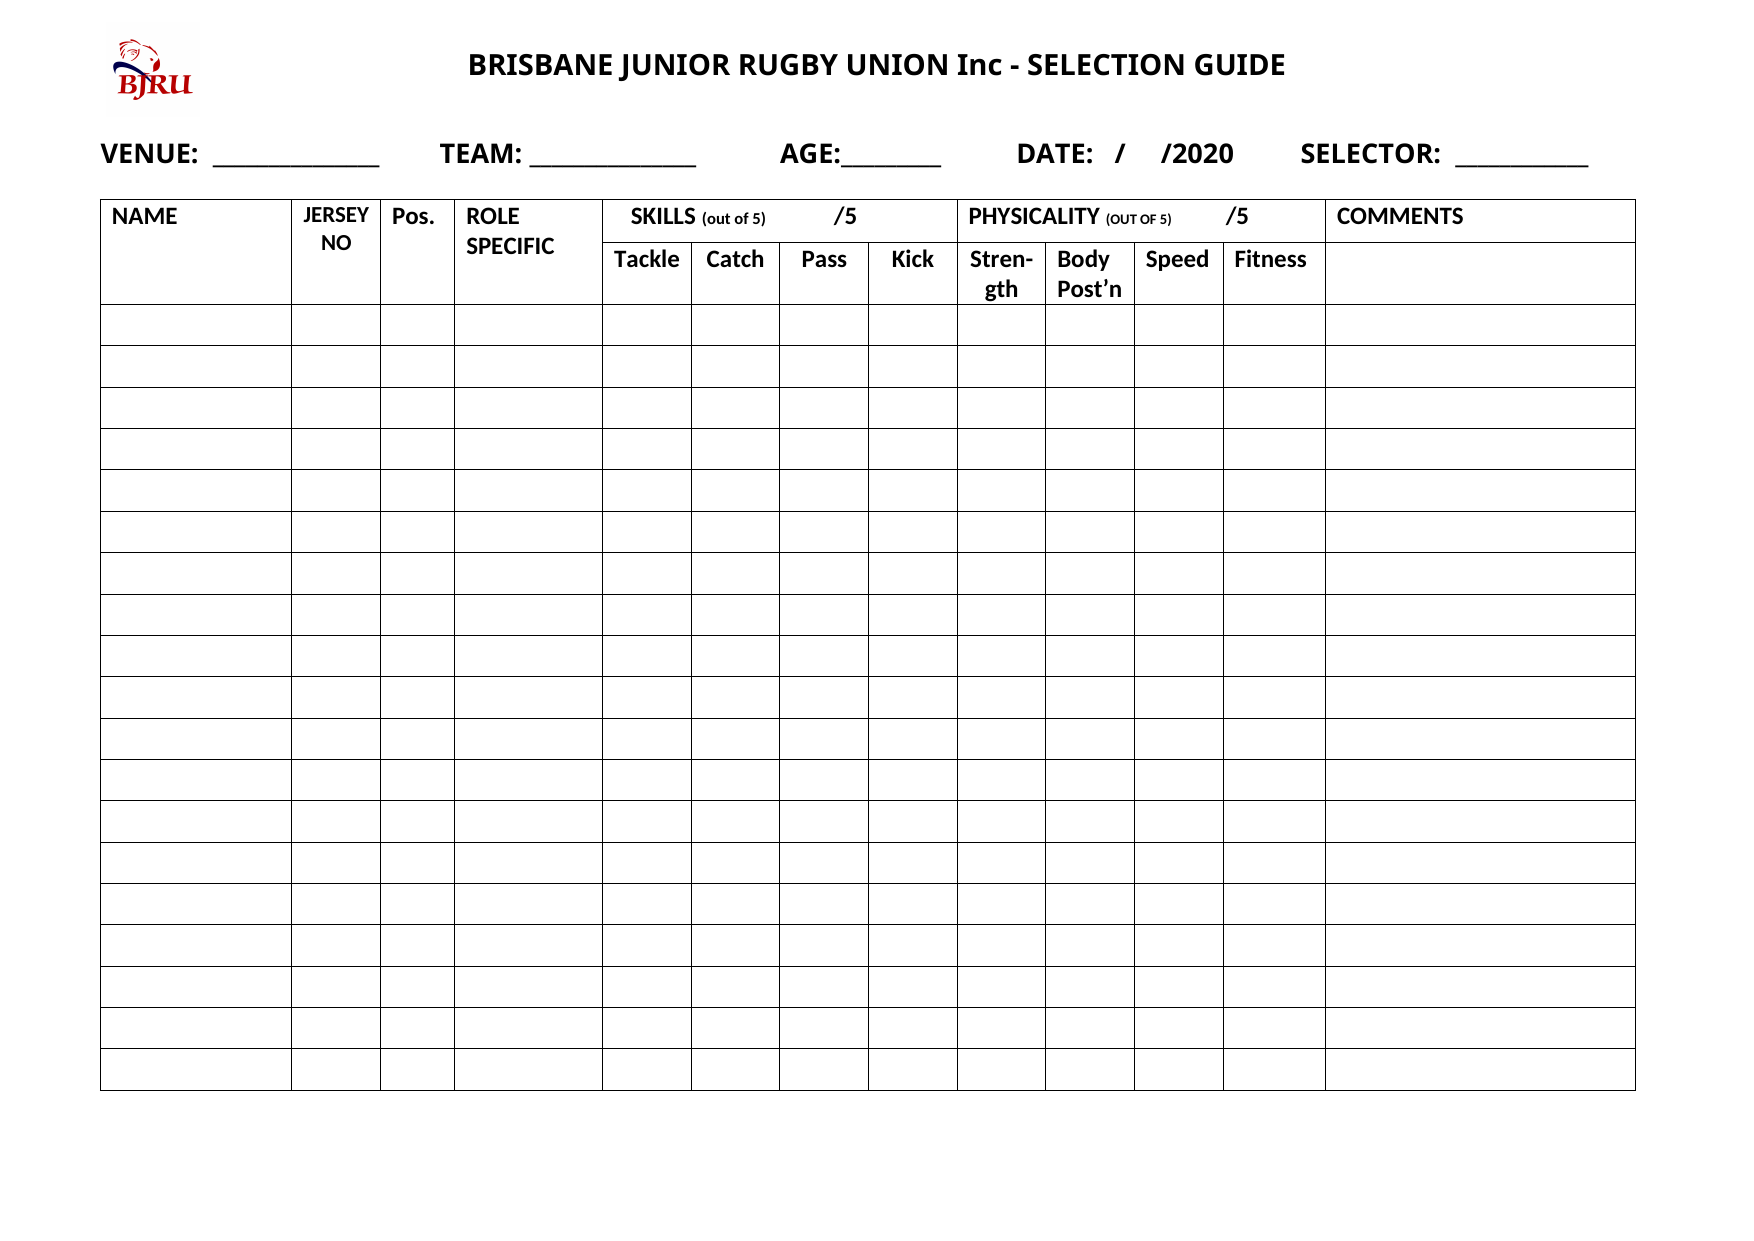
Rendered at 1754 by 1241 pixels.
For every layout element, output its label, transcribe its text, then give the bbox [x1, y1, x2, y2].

table_cell [1224, 884, 1325, 924]
table_cell [869, 719, 957, 759]
table_cell [780, 553, 868, 593]
table_cell [869, 553, 957, 593]
table_cell [101, 636, 291, 676]
table_cell [381, 843, 454, 883]
table_cell [1224, 595, 1325, 635]
table_cell [1135, 760, 1223, 800]
table_cell [101, 884, 291, 924]
table_cell [101, 925, 291, 966]
table_header PHYSICALITY (OUT OF 5) /5 [958, 200, 1325, 242]
table_cell [780, 595, 868, 635]
table_cell [780, 677, 868, 717]
table_cell [603, 553, 691, 593]
table_cell [1326, 636, 1635, 676]
table_cell [455, 884, 602, 924]
table_cell [1135, 884, 1223, 924]
table_cell [1326, 388, 1635, 428]
table_cell Catch [692, 243, 779, 304]
table_cell [692, 801, 779, 842]
table_cell [780, 636, 868, 676]
table_cell [1046, 884, 1134, 924]
table_cell [292, 305, 380, 345]
table_cell [381, 884, 454, 924]
table_cell [1135, 1008, 1223, 1048]
table_cell [869, 429, 957, 469]
table_cell [1326, 719, 1635, 759]
table_cell [958, 512, 1045, 552]
table_cell [780, 512, 868, 552]
table_cell [603, 1049, 691, 1090]
table_cell [1046, 967, 1134, 1007]
table_cell [958, 595, 1045, 635]
table_cell [381, 967, 454, 1007]
table_cell [101, 677, 291, 717]
table_cell [958, 967, 1045, 1007]
table_cell [692, 843, 779, 883]
table_cell [603, 512, 691, 552]
table_cell [1326, 1008, 1635, 1048]
table_cell [292, 553, 380, 593]
table_cell [1326, 925, 1635, 966]
table_cell [692, 305, 779, 345]
table_cell [692, 429, 779, 469]
table_cell [958, 925, 1045, 966]
table_cell [780, 1008, 868, 1048]
table_cell [381, 925, 454, 966]
table_cell [780, 760, 868, 800]
table_cell [101, 760, 291, 800]
table_cell [603, 967, 691, 1007]
table_cell [780, 346, 868, 387]
table_cell [292, 677, 380, 717]
table_cell [1046, 677, 1134, 717]
table_cell [1135, 470, 1223, 511]
table_cell [455, 595, 602, 635]
table_cell [1046, 595, 1134, 635]
table_cell [101, 1008, 291, 1048]
table_cell [1224, 719, 1325, 759]
table_cell [1135, 429, 1223, 469]
table_cell [455, 346, 602, 387]
table_cell [1135, 388, 1223, 428]
table_cell [780, 967, 868, 1007]
table_cell [1326, 243, 1635, 304]
table_cell [292, 801, 380, 842]
table_cell [1135, 677, 1223, 717]
table_cell [869, 388, 957, 428]
table_cell [1224, 470, 1325, 511]
table_cell [1326, 967, 1635, 1007]
table_cell [958, 884, 1045, 924]
table_cell [381, 801, 454, 842]
table_cell [692, 595, 779, 635]
table_cell [101, 801, 291, 842]
table_cell [1046, 1049, 1134, 1090]
table_cell [1046, 388, 1134, 428]
table_cell [381, 553, 454, 593]
table_cell [101, 719, 291, 759]
table_cell [603, 760, 691, 800]
table_cell [692, 1049, 779, 1090]
table_cell [455, 760, 602, 800]
table_cell [1135, 595, 1223, 635]
table_cell [292, 925, 380, 966]
table_cell [381, 677, 454, 717]
table_cell [101, 595, 291, 635]
table_cell [780, 470, 868, 511]
table_cell [869, 470, 957, 511]
table_cell [869, 843, 957, 883]
table_cell [455, 843, 602, 883]
table_cell [101, 512, 291, 552]
table_cell [1135, 801, 1223, 842]
table_cell [869, 760, 957, 800]
table_cell [603, 1008, 691, 1048]
table_cell [292, 843, 380, 883]
table_cell [101, 470, 291, 511]
table_cell [292, 346, 380, 387]
table_cell [780, 388, 868, 428]
table_cell [455, 429, 602, 469]
table_cell [1326, 512, 1635, 552]
table_cell [869, 884, 957, 924]
table_cell [1135, 719, 1223, 759]
table_cell [101, 429, 291, 469]
table_cell [101, 553, 291, 593]
table_cell Fitness [1224, 243, 1325, 304]
table_cell [381, 512, 454, 552]
table_cell [1135, 305, 1223, 345]
table_cell [958, 677, 1045, 717]
table_cell Pass [780, 243, 868, 304]
table_cell [780, 305, 868, 345]
table_cell [958, 388, 1045, 428]
table_cell [1135, 346, 1223, 387]
table_cell [455, 801, 602, 842]
table_cell [1326, 801, 1635, 842]
table_cell [1326, 305, 1635, 345]
table_cell [292, 636, 380, 676]
table_header ROLE SPECIFIC [455, 200, 602, 304]
table_cell [455, 512, 602, 552]
table_cell [1224, 677, 1325, 717]
table_cell [455, 967, 602, 1007]
table_cell [1224, 553, 1325, 593]
table_cell [603, 470, 691, 511]
table_cell [1046, 925, 1134, 966]
table_cell [958, 1008, 1045, 1048]
table_cell [1224, 346, 1325, 387]
table_cell [292, 512, 380, 552]
table_cell [1326, 677, 1635, 717]
table_cell [1135, 925, 1223, 966]
table_cell [455, 553, 602, 593]
table_cell [381, 636, 454, 676]
table_cell [603, 925, 691, 966]
table_cell [869, 1008, 957, 1048]
table_cell [603, 429, 691, 469]
table_cell [1135, 1049, 1223, 1090]
picture [106, 22, 200, 117]
table_cell Stren-gth [958, 243, 1045, 304]
table_cell [1046, 305, 1134, 345]
table_cell [455, 636, 602, 676]
table_cell [603, 677, 691, 717]
table_cell [1135, 512, 1223, 552]
table_cell [1046, 429, 1134, 469]
table_cell [292, 388, 380, 428]
table_cell [1135, 636, 1223, 676]
table_cell [1326, 429, 1635, 469]
table_cell [958, 636, 1045, 676]
table_cell [101, 388, 291, 428]
table_cell [1135, 553, 1223, 593]
table_cell [1046, 512, 1134, 552]
table_cell [603, 388, 691, 428]
table_cell [692, 1008, 779, 1048]
table_cell [292, 1008, 380, 1048]
table_cell [381, 1008, 454, 1048]
table_cell [292, 595, 380, 635]
table_cell [603, 801, 691, 842]
table_cell [455, 388, 602, 428]
table_cell [1326, 553, 1635, 593]
table_cell [1326, 595, 1635, 635]
table_cell [869, 305, 957, 345]
table_cell [455, 470, 602, 511]
table_cell [1326, 843, 1635, 883]
table_cell [101, 967, 291, 1007]
table_cell [780, 719, 868, 759]
table_cell [1224, 388, 1325, 428]
table_cell [455, 719, 602, 759]
table_cell [1224, 760, 1325, 800]
table_cell [603, 346, 691, 387]
table_cell [1326, 470, 1635, 511]
table_cell [1046, 346, 1134, 387]
table_cell [958, 305, 1045, 345]
table_cell [1326, 1049, 1635, 1090]
table_cell [1224, 801, 1325, 842]
table_cell [381, 1049, 454, 1090]
table_cell [603, 719, 691, 759]
table_cell [780, 925, 868, 966]
table_cell [869, 595, 957, 635]
table_cell [692, 884, 779, 924]
table_cell [1046, 801, 1134, 842]
table_cell [869, 1049, 957, 1090]
table_cell [455, 1008, 602, 1048]
table_cell [292, 760, 380, 800]
table_cell [1224, 305, 1325, 345]
table_cell [603, 595, 691, 635]
table_cell [101, 1049, 291, 1090]
table_cell [381, 719, 454, 759]
table_cell [1224, 636, 1325, 676]
table_cell [292, 884, 380, 924]
table_cell [292, 967, 380, 1007]
table_header COMMENTS [1326, 200, 1635, 242]
table_cell [780, 884, 868, 924]
table_cell [1224, 1008, 1325, 1048]
table_cell [692, 967, 779, 1007]
table_cell [1046, 636, 1134, 676]
table_cell [1224, 843, 1325, 883]
table_cell [869, 346, 957, 387]
table_cell Kick [869, 243, 957, 304]
table_cell [381, 346, 454, 387]
table_cell [1326, 884, 1635, 924]
table_cell [1046, 843, 1134, 883]
table_cell [958, 843, 1045, 883]
table_cell [958, 429, 1045, 469]
table_cell [101, 346, 291, 387]
table_cell [292, 429, 380, 469]
table_cell [1046, 553, 1134, 593]
table_cell [692, 470, 779, 511]
table_cell [455, 305, 602, 345]
table_cell [958, 553, 1045, 593]
table_cell [869, 925, 957, 966]
table_cell [869, 636, 957, 676]
table_cell [692, 719, 779, 759]
table_cell [869, 677, 957, 717]
table_cell [1046, 470, 1134, 511]
table_cell [1224, 512, 1325, 552]
table_cell [692, 388, 779, 428]
table_cell [101, 305, 291, 345]
table_cell [692, 760, 779, 800]
subtitle VENUE: _______________ TEAM: _______________ AGE:_________ DATE: / /2020 SELECTOR: ____________ [100, 134, 1653, 171]
table_cell [292, 719, 380, 759]
table_cell [1046, 760, 1134, 800]
table_cell [1135, 967, 1223, 1007]
table_cell [455, 925, 602, 966]
table_cell [1135, 843, 1223, 883]
table_cell [381, 388, 454, 428]
table_cell [692, 925, 779, 966]
table_cell [692, 677, 779, 717]
table_cell [780, 801, 868, 842]
table_cell [958, 801, 1045, 842]
table_header NAME [101, 200, 291, 304]
table_cell [381, 760, 454, 800]
table_cell [780, 429, 868, 469]
table_cell [292, 1049, 380, 1090]
table_cell [869, 967, 957, 1007]
table_cell [1224, 925, 1325, 966]
table_cell [292, 470, 380, 511]
table_cell [869, 512, 957, 552]
table_cell [958, 719, 1045, 759]
table_cell [455, 677, 602, 717]
table_cell [1224, 429, 1325, 469]
table_cell [869, 801, 957, 842]
table_cell [958, 760, 1045, 800]
table_cell [603, 843, 691, 883]
table_cell [780, 1049, 868, 1090]
table_cell [780, 843, 868, 883]
table_cell [603, 636, 691, 676]
table_cell [692, 553, 779, 593]
table_cell [455, 1049, 602, 1090]
table_header SKILLS (out of 5) /5 [603, 200, 957, 242]
table_cell [1326, 346, 1635, 387]
table_cell [1326, 760, 1635, 800]
table_cell [958, 346, 1045, 387]
table_cell [692, 636, 779, 676]
table_cell [1046, 1008, 1134, 1048]
table_cell [101, 843, 291, 883]
table_cell [692, 512, 779, 552]
table_cell [381, 305, 454, 345]
table_cell Tackle [603, 243, 691, 304]
table_cell [381, 470, 454, 511]
table_cell Speed [1135, 243, 1223, 304]
table_cell [1224, 1049, 1325, 1090]
table_cell [381, 595, 454, 635]
table_cell Body Post’n [1046, 243, 1134, 304]
table_cell [958, 1049, 1045, 1090]
table_cell [1046, 719, 1134, 759]
table_cell [381, 429, 454, 469]
table_cell [692, 346, 779, 387]
table_header Pos. [381, 200, 454, 304]
table_cell [603, 305, 691, 345]
table_header JERSEY NO [292, 200, 380, 304]
table_cell [1224, 967, 1325, 1007]
table_cell [958, 470, 1045, 511]
table_cell [603, 884, 691, 924]
